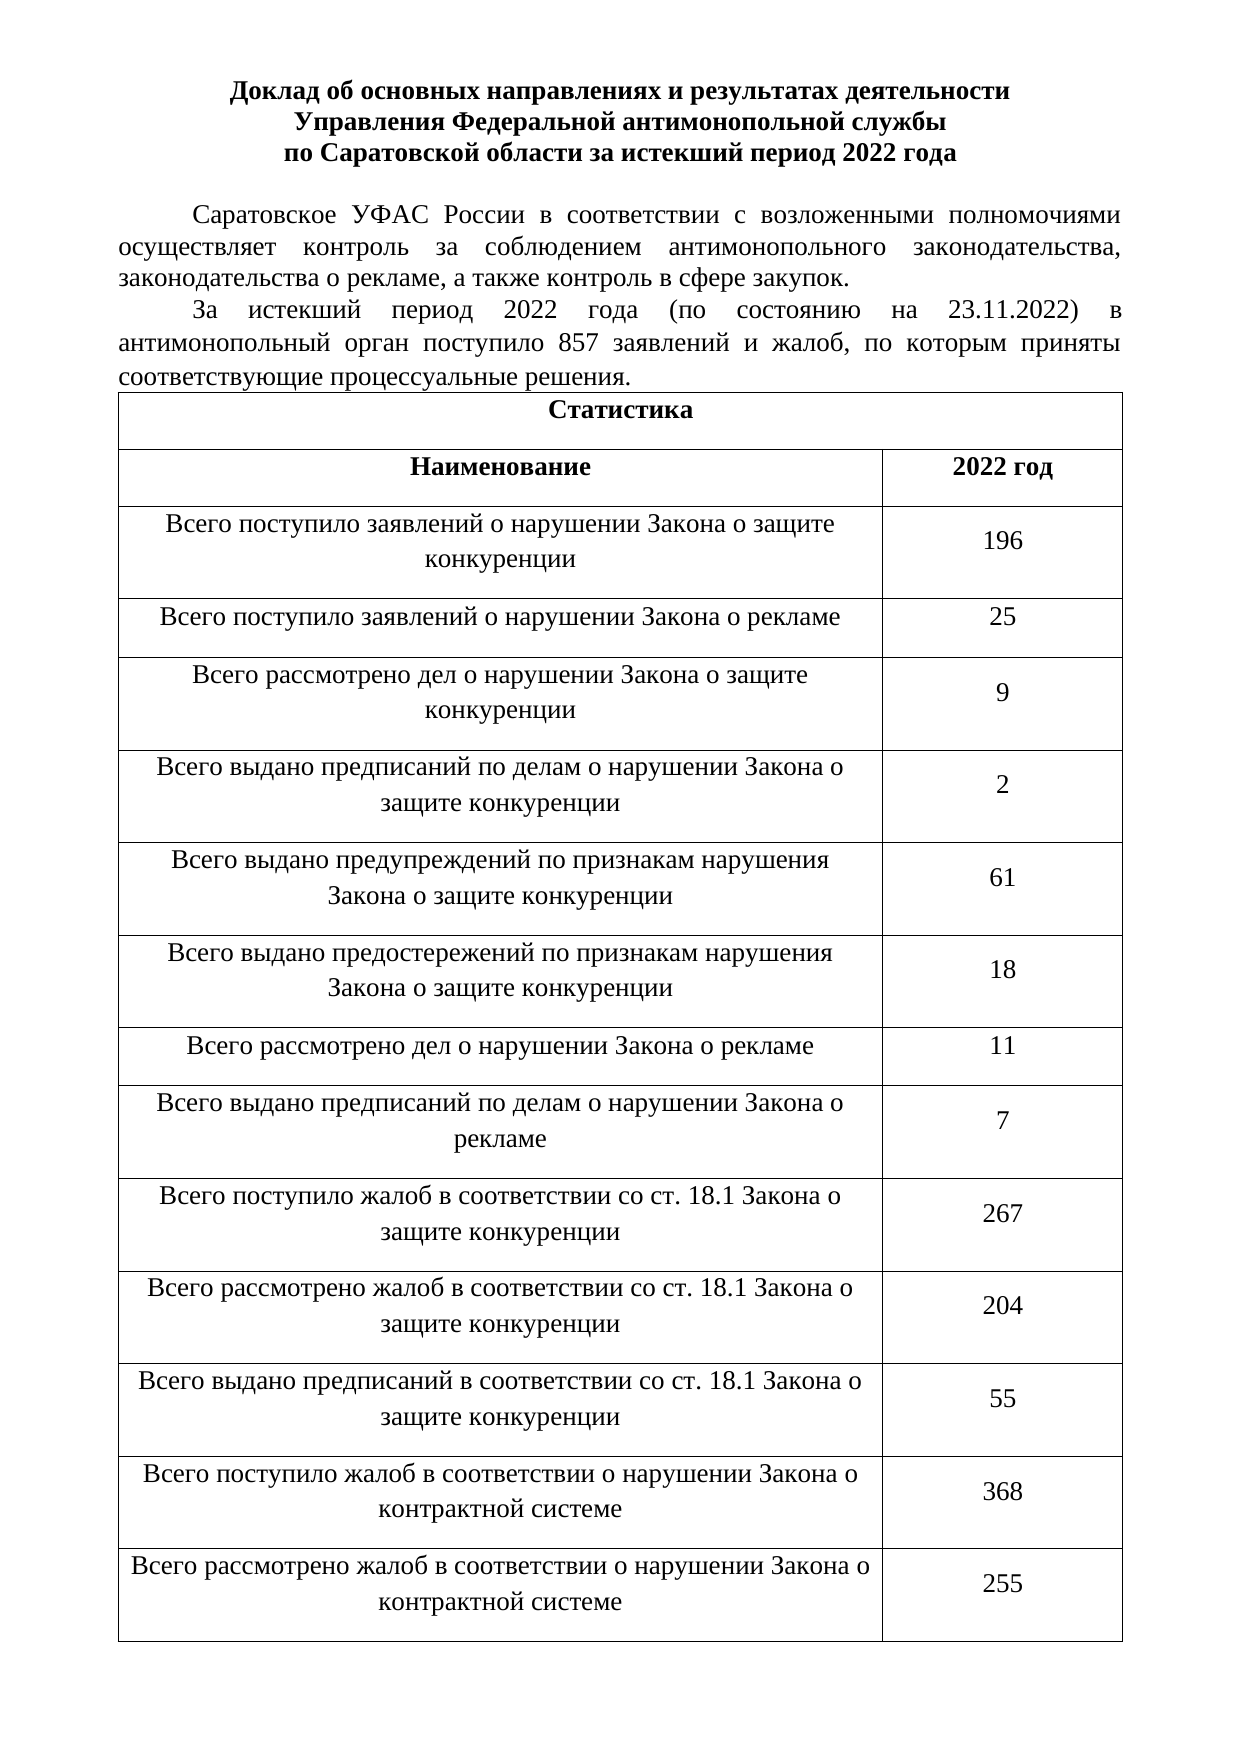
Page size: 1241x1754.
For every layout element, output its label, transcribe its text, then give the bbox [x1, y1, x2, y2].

table_cell 11 [883, 1028, 1122, 1085]
table_cell Всего выдано предупреждений по признакам нарушения Закона о защите конкуренции [119, 843, 882, 935]
table_cell Наименование [119, 450, 882, 506]
text Саратовское УФАС России в соответствии с возложенными полномочиями осуществляет контроль за соблюдением антимонопольного законодательства, законодательства о рекламе, а также контроль в сфере закупок. [118, 198, 1122, 292]
table_cell Всего рассмотрено жалоб в соответствии о нарушении Закона о контрактной системе [119, 1549, 882, 1641]
table_cell 267 [883, 1179, 1122, 1271]
table_cell Всего поступило жалоб в соответствии со ст. 18.1 Закона о защите конкуренции [119, 1179, 882, 1271]
table_cell 61 [883, 843, 1122, 935]
text Управления Федеральной антимонопольной службы [118, 105, 1122, 136]
table_cell Всего поступило жалоб в соответствии о нарушении Закона о контрактной системе [119, 1457, 882, 1548]
table_cell Всего поступило заявлений о нарушении Закона о защите конкуренции [119, 507, 882, 598]
table_cell 18 [883, 936, 1122, 1027]
table_header Статистика [119, 393, 1122, 449]
table_cell 2022 год [883, 450, 1122, 506]
table_cell Всего выдано предписаний по делам о нарушении Закона о защите конкуренции [119, 751, 882, 842]
table_cell 368 [883, 1457, 1122, 1548]
table_cell Всего выдано предписаний в соответствии со ст. 18.1 Закона о защите конкуренции [119, 1364, 882, 1456]
table_cell 55 [883, 1364, 1122, 1456]
table_cell Всего выдано предписаний по делам о нарушении Закона о рекламе [119, 1086, 882, 1178]
text по Саратовской области за истекший период 2022 года [118, 136, 1122, 167]
table_cell Всего рассмотрено жалоб в соответствии со ст. 18.1 Закона о защите конкуренции [119, 1272, 882, 1363]
table_cell Всего выдано предостережений по признакам нарушения Закона о защите конкуренции [119, 936, 882, 1027]
table_cell 25 [883, 599, 1122, 657]
table_cell 196 [883, 507, 1122, 598]
text За истекший период 2022 года (по состоянию на 23.11.2022) в антимонопольный орган поступило 857 заявлений и жалоб, по которым приняты соответствующие процессуальные решения. [118, 292, 1122, 392]
table_cell Всего рассмотрено дел о нарушении Закона о рекламе [119, 1028, 882, 1085]
table_cell Всего поступило заявлений о нарушении Закона о рекламе [119, 599, 882, 657]
table_cell 255 [883, 1549, 1122, 1641]
table_cell 9 [883, 658, 1122, 749]
table_cell Всего рассмотрено дел о нарушении Закона о защите конкуренции [119, 658, 882, 749]
table_cell 2 [883, 751, 1122, 842]
table_cell 7 [883, 1086, 1122, 1178]
table_cell 204 [883, 1272, 1122, 1363]
text Доклад об основных направлениях и результатах деятельности [118, 74, 1122, 105]
